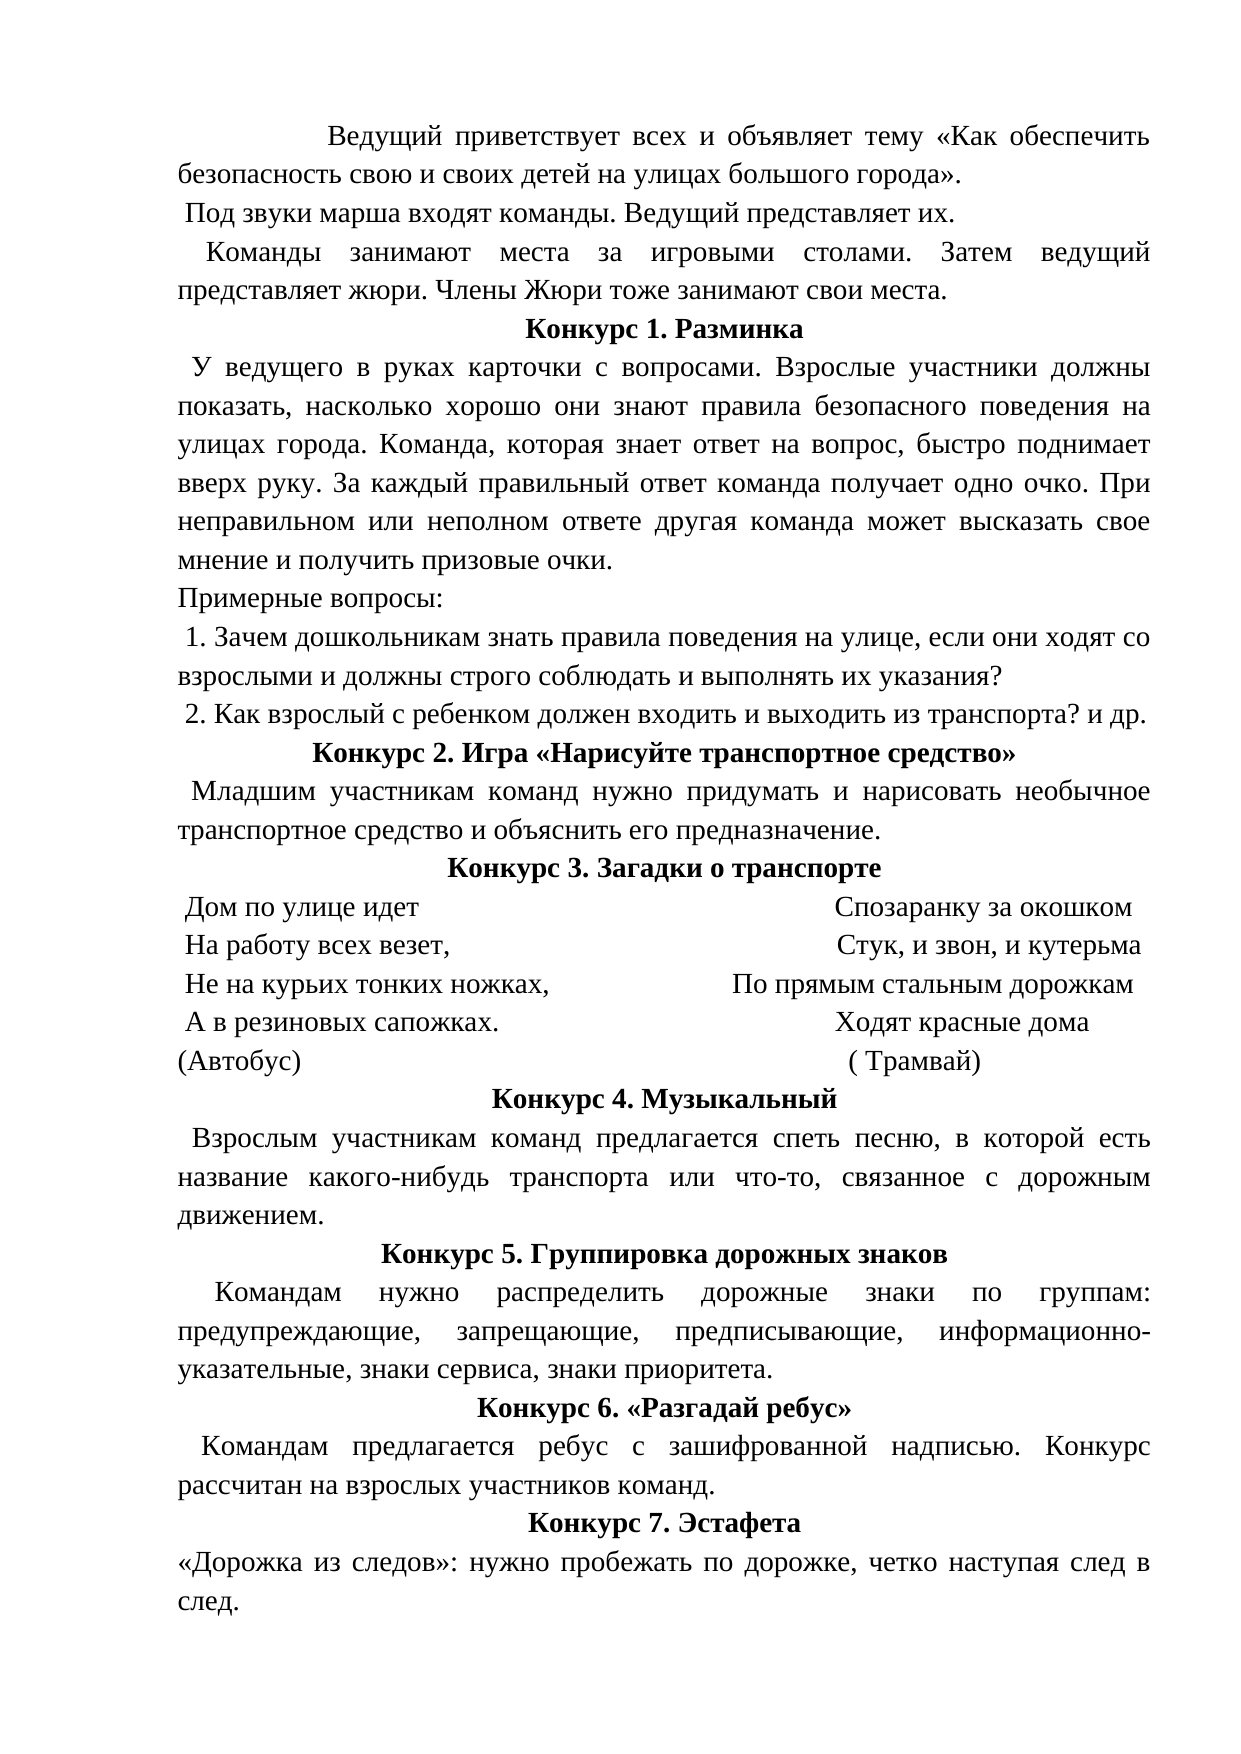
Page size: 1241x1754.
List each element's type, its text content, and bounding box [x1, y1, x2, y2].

text Младшим участникам команд нужно придумать и нарисовать необычное транспортное средство и объяснить его предназначение. [177, 773, 1152, 845]
text Команды занимают места за игровыми столами. Затем ведущий представляет жюри. Члены Жюри тоже занимают свои места. [177, 234, 1152, 306]
text 2. Как взрослый с ребенком должен входить и выходить из транспорта? и др. [177, 696, 1152, 730]
text Под звуки марша входят команды. Ведущий представляет их. [177, 195, 1152, 229]
text Не на курьих тонких ножках, По прямым стальным дорожкам [177, 966, 1152, 999]
text Командам нужно распределить дорожные знаки по группам: предупреждающие, запрещающие, предписывающие, информационно-указательные, знаки сервиса, знаки приоритета. [177, 1274, 1152, 1385]
text Взрослым участникам команд предлагается спеть песню, в которой есть название какого-нибудь транспорта или что-то, связанное с дорожным движением. [177, 1120, 1152, 1231]
text Командам предлагается ребус с зашифрованной надписью. Конкурс рассчитан на взрослых участников команд. [177, 1428, 1152, 1501]
text (Автобус) ( Трамвай) [177, 1043, 1152, 1077]
text Конкурс 3. Загадки о транспорте [177, 850, 1152, 884]
text Конкурс 4. Музыкальный [177, 1082, 1152, 1115]
text Конкурс 6. «Разгадай ребус» [177, 1390, 1152, 1423]
text 1. Зачем дошкольникам знать правила поведения на улице, если они ходят со взрослыми и должны строго соблюдать и выполнять их указания? [177, 619, 1152, 691]
text Конкурс 2. Игра «Нарисуйте транспортное средство» [177, 735, 1152, 768]
text А в резиновых сапожках. Ходят красные дома [177, 1004, 1152, 1038]
text «Дорожка из следов»: нужно пробежать по дорожке, четко наступая след в след. [177, 1544, 1152, 1616]
text Конкурс 7. Эстафета [177, 1506, 1152, 1539]
text На работу всех везет, Стук, и звон, и кутерьма [177, 927, 1152, 961]
text Дом по улице идет Спозаранку за окошком [177, 889, 1152, 922]
text Ведущий приветствует всех и объявляет тему «Как обеспечить безопасность свою и своих детей на улицах большого города». [177, 118, 1152, 190]
text Конкурс 5. Группировка дорожных знаков [177, 1236, 1152, 1269]
text Конкурс 1. Разминка [177, 311, 1152, 344]
text Примерные вопросы: [177, 581, 1152, 614]
text У ведущего в руках карточки с вопросами. Взрослые участники должны показать, насколько хорошо они знают правила безопасного поведения на улицах города. Команда, которая знает ответ на вопрос, быстро поднимает вверх руку. За каждый правильный ответ команда получает одно очко. При неправильном или неполном ответе другая команда может высказать свое мнение и получить призовые очки. [177, 349, 1152, 576]
